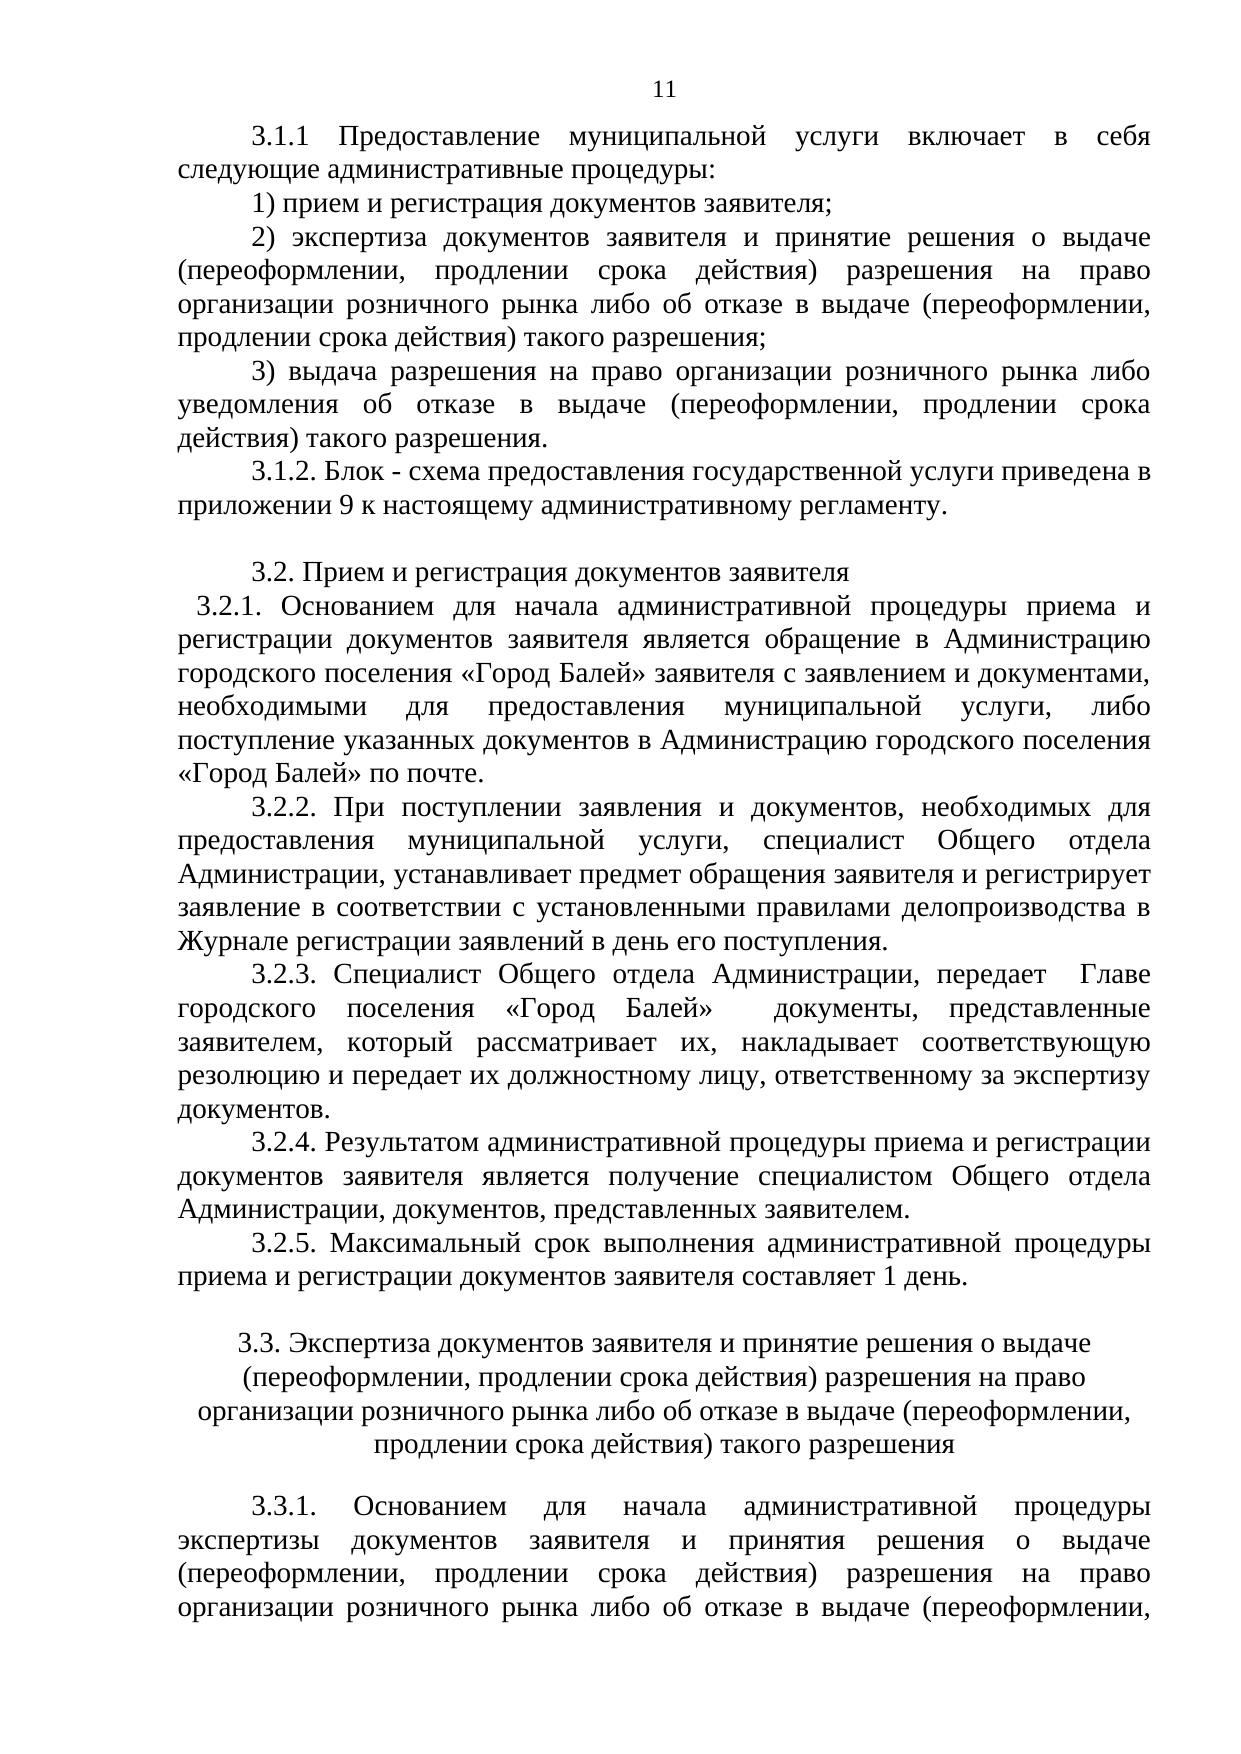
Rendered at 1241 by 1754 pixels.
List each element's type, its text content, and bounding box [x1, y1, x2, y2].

text 3.3. Экспертиза документов заявителя и принятие решения о выдаче (переоформлении, продлении срока действия) разрешения на право организации розничного рынка либо об отказе в выдаче (переоформлении, продлении срока действия) такого разрешения [177, 1488, 1152, 1623]
text 3.2.5. Максимальный срок выполнения административной процедуры приема и регистрации документов заявителя составляет 1 день. [177, 1388, 1152, 1455]
text 3.2. Прием и регистрация документов заявителя [177, 717, 1152, 751]
text 3.2.4. Результатом административной процедуры приема и регистрации документов заявителя является получение специалистом Общего отдела Администрации, документов, представленных заявителем. [177, 1287, 1152, 1388]
text 1) прием и регистрация документов заявителя; [177, 348, 1152, 382]
text 3.2.1. Основанием для начала административной процедуры приема и регистрации документов заявителя является обращение в Администрацию городского поселения «Город Балей» заявителя с заявлением и документами, необходимыми для предоставления муниципальной услуги, либо поступление указанных документов в Администрацию городского поселения «Город Балей» по почте. [177, 751, 1152, 952]
text 3.2.3. Специалист Общего отдела Администрации, передает Главе городского поселения «Город Балей» документы, представленные заявителем, который рассматривает их, накладывает соответствующую резолюцию и передает их должностному лицу, ответственному за экспертизу документов. [177, 1119, 1152, 1287]
text 3) выдача разрешения на право организации розничного рынка либо уведомления об отказе в выдаче (переоформлении, продлении срока действия) такого разрешения. [177, 516, 1152, 616]
text 3.1. Последовательность административных процедур [177, 247, 1152, 281]
text 3.1.1 Предоставление муниципальной услуги включает в себя следующие административные процедуры: [177, 281, 1152, 348]
text 3.2.2. При поступлении заявления и документов, необходимых для предоставления муниципальной услуги, специалист Общего отдела Администрации, устанавливает предмет обращения заявителя и регистрирует заявление в соответствии с установленными правилами делопроизводства в Журнале регистрации заявлений в день его поступления. [177, 952, 1152, 1119]
text 3. Состав, последовательность и сроки выполнения административных процедур, требования к порядку их выполнения [177, 152, 1152, 219]
text 3.1.2. Блок - схема предоставления государственной услуги приведена в приложении 9 к настоящему административному регламенту. [177, 616, 1152, 683]
text 2) экспертиза документов заявителя и принятие решения о выдаче (переоформлении, продлении срока действия) разрешения на право организации розничного рынка либо об отказе в выдаче (переоформлении, продлении срока действия) такого разрешения; [177, 382, 1152, 516]
